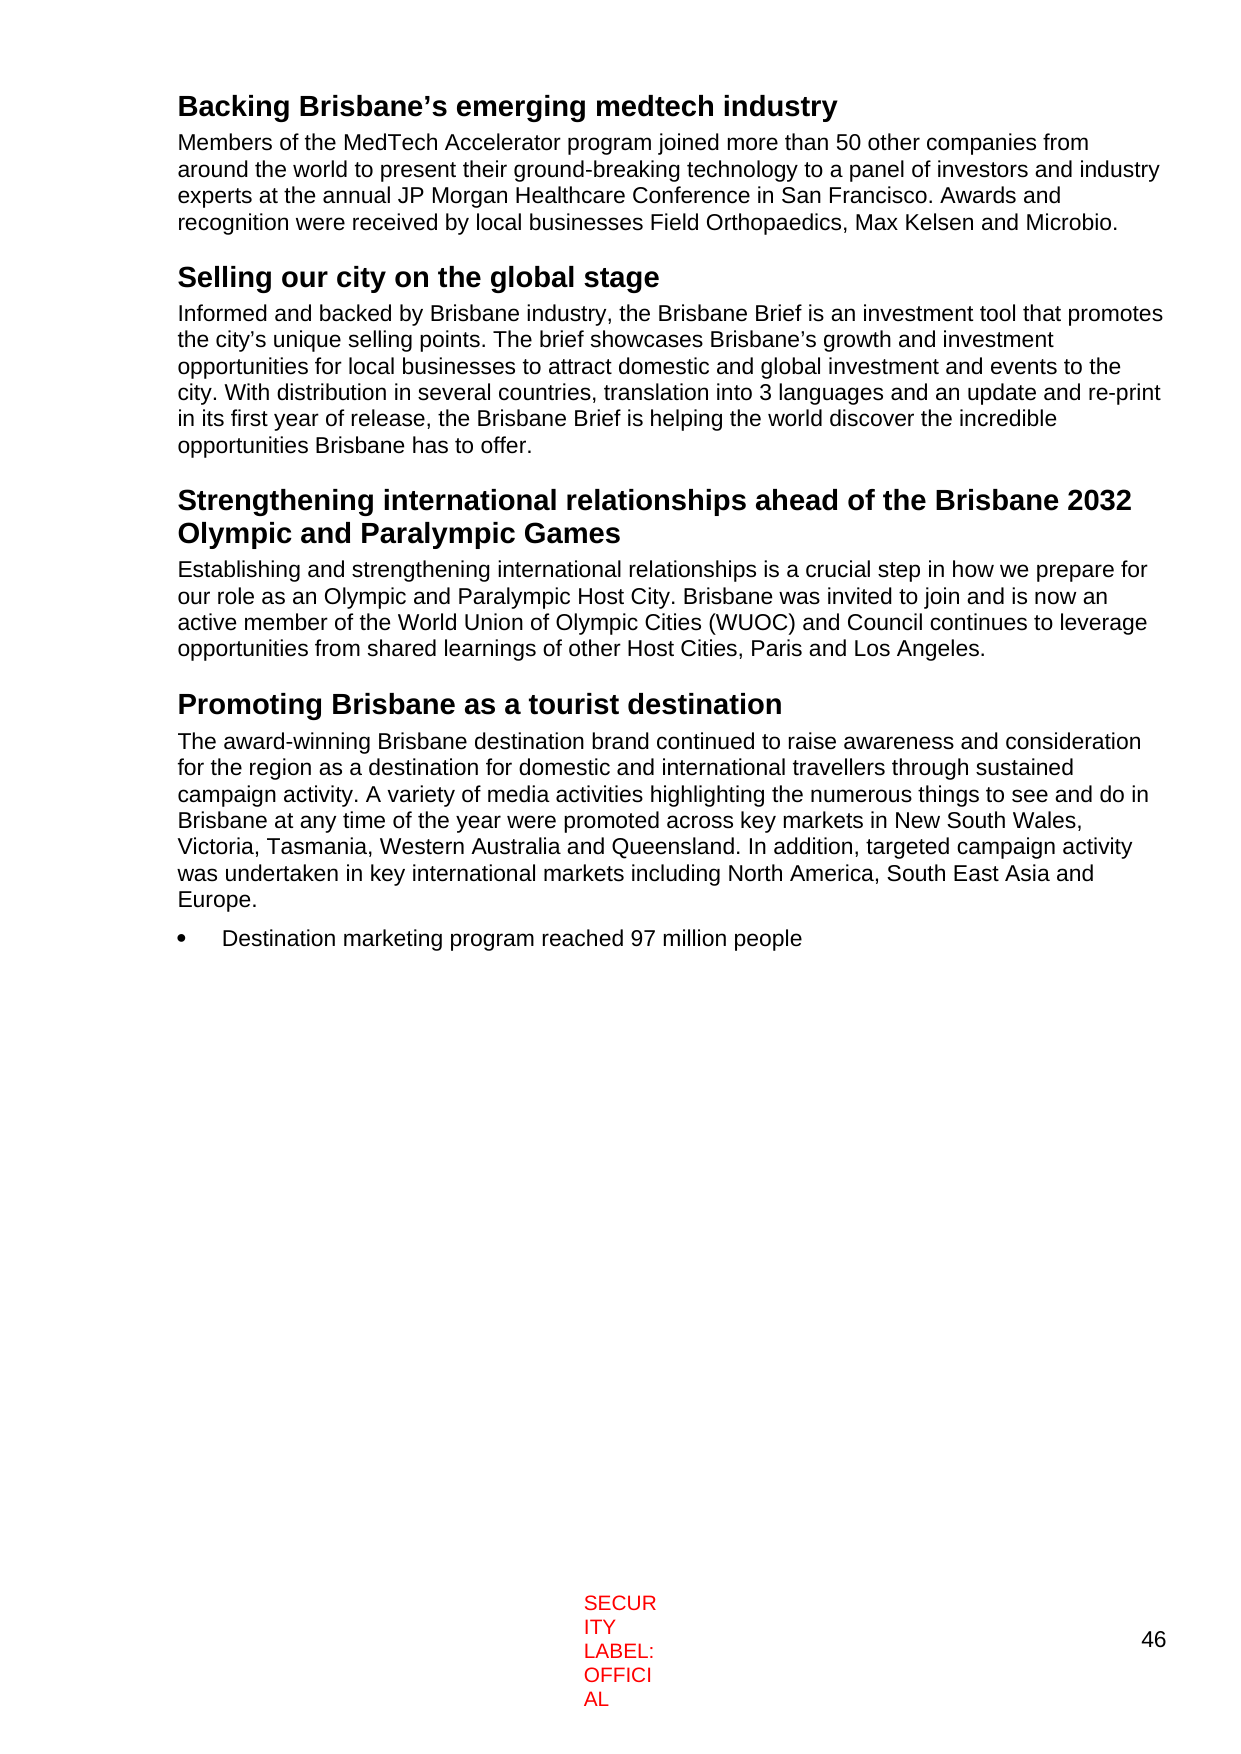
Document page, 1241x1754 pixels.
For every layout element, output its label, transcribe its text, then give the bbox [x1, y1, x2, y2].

subtitle Backing Brisbane’s emerging medtech industry [177, 89, 1166, 122]
subtitle Selling our city on the global stage [177, 260, 1166, 294]
subtitle Strengthening international relationships ahead of the Brisbane 2032 Olympic and Paralympic Games [177, 483, 1166, 550]
text The award‑winning Brisbane destination brand continued to raise awareness and consideration for the region as a destination for domestic and international travellers through sustained campaign activity. A variety of media activities highlighting the numerous things to see and do in Brisbane at any time of the year were promoted across key markets in New South Wales, Victoria, Tasmania, Western Australia and Queensland. In addition, targeted campaign activity was undertaken in key international markets including North America, South East Asia and Europe. [177, 727, 1166, 912]
text Members of the MedTech Accelerator program joined more than 50 other companies from around the world to present their ground‑breaking technology to a panel of investors and industry experts at the annual JP Morgan Healthcare Conference in San Francisco. Awards and recognition were received by local businesses Field Orthopaedics, Max Kelsen and Microbio. [177, 128, 1166, 235]
subtitle Promoting Brisbane as a tourist destination [177, 687, 1166, 720]
list Destination marketing program reached 97 million people [177, 925, 1166, 951]
text Informed and backed by Brisbane industry, the Brisbane Brief is an investment tool that promotes the city’s unique selling points. The brief showcases Brisbane’s growth and investment opportunities for local businesses to attract domestic and global investment and events to the city. With distribution in several countries, translation into 3 languages and an update and re-print in its first year of release, the Brisbane Brief is helping the world discover the incredible opportunities Brisbane has to offer. [177, 300, 1166, 458]
text Establishing and strengthening international relationships is a crucial step in how we prepare for our role as an Olympic and Paralympic Host City. Brisbane was invited to join and is now an active member of the World Union of Olympic Cities (WUOC) and Council continues to leverage opportunities from shared learnings of other Host Cities, Paris and Los Angeles. [177, 556, 1166, 662]
